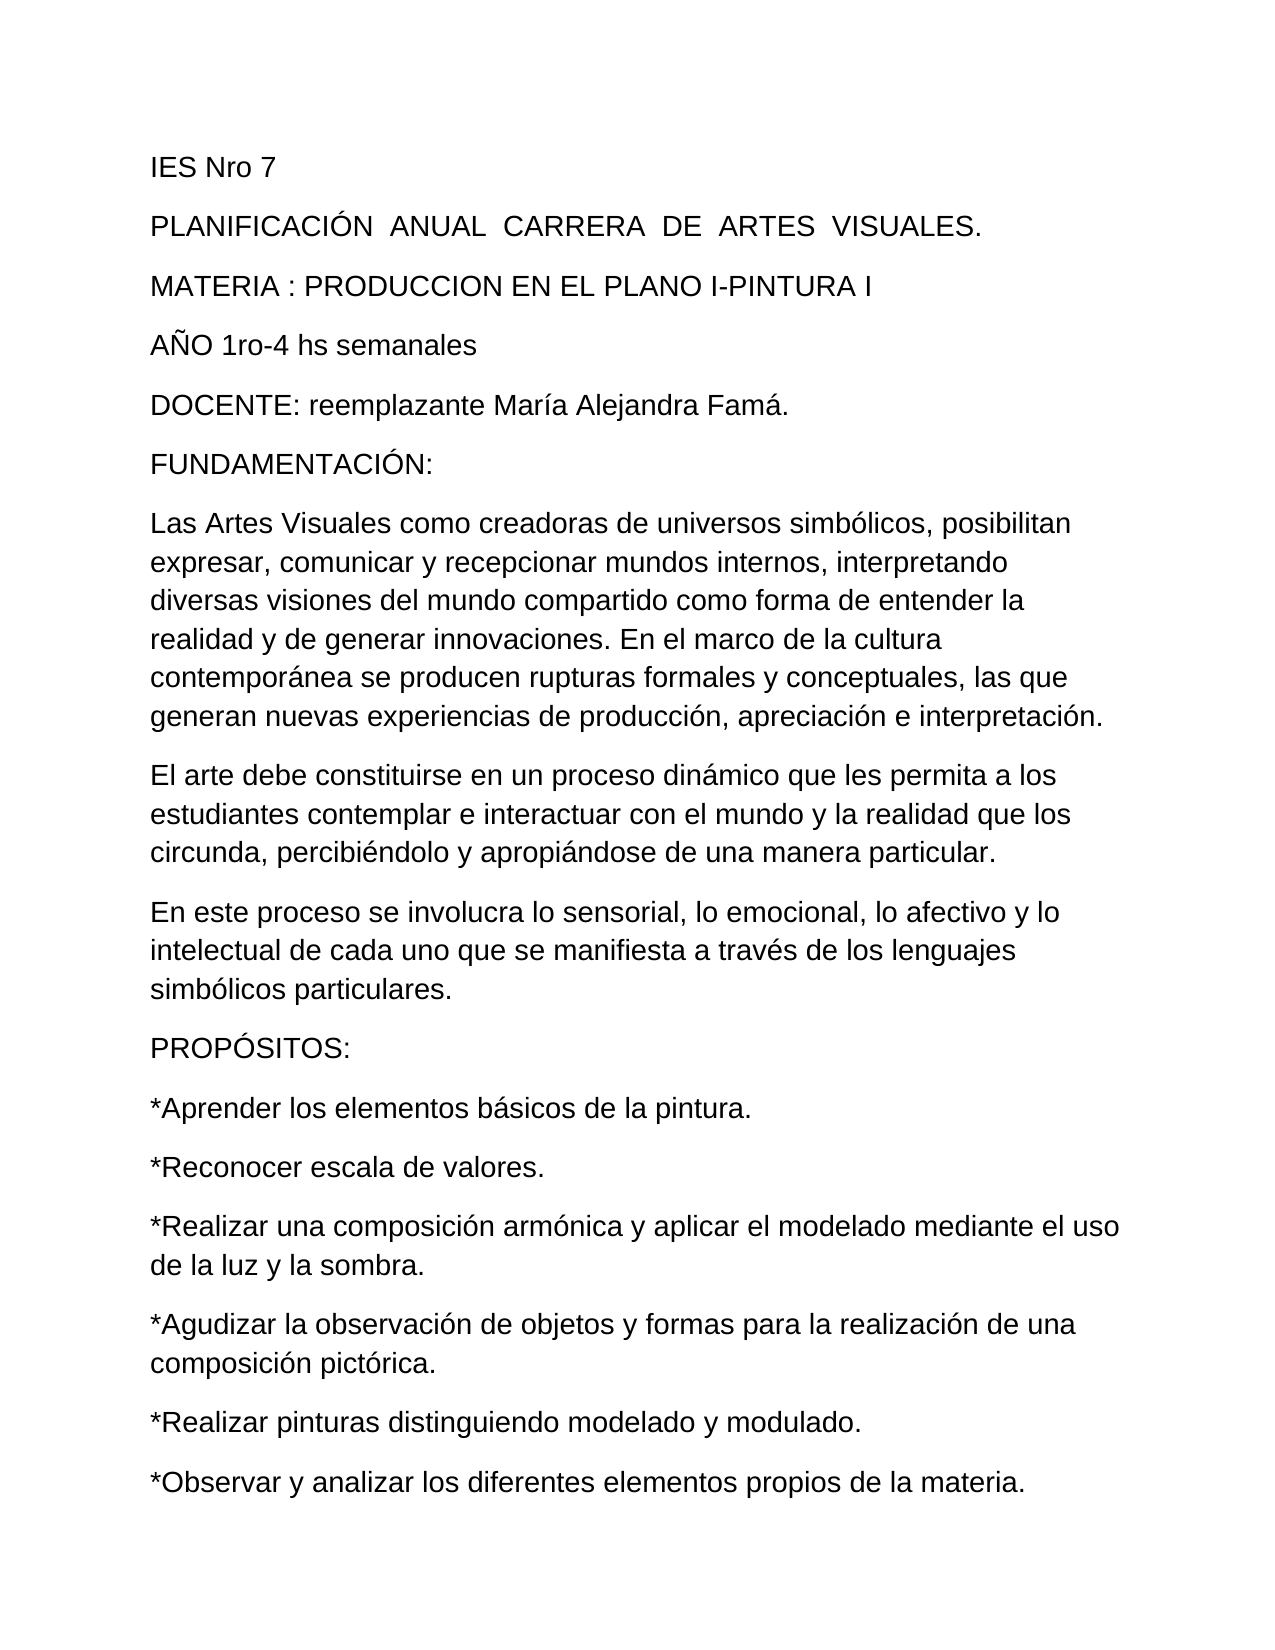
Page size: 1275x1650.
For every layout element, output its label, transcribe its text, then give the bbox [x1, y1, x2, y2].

text *Aprender los elementos básicos de la pintura. [150, 1091, 1125, 1124]
text *Realizar una composición armónica y aplicar el modelado mediante el uso de la luz y la sombra. [150, 1209, 1125, 1281]
text Las Artes Visuales como creadoras de universos simbólicos, posibilitan expresar, comunicar y recepcionar mundos internos, interpretando diversas visiones del mundo compartido como forma de entender la realidad y de generar innovaciones. En el marco de la cultura contemporánea se producen rupturas formales y conceptuales, las que generan nuevas experiencias de producción, apreciación e interpretación. [150, 506, 1125, 732]
text FUNDAMENTACIÓN: [150, 447, 1125, 480]
text *Realizar pinturas distinguiendo modelado y modulado. [150, 1405, 1125, 1439]
text IES Nro 7 [150, 150, 1125, 183]
text MATERIA : PRODUCCION EN EL PLANO I-PINTURA I [150, 269, 1125, 302]
text PROPÓSITOS: [150, 1031, 1125, 1065]
text El arte debe constituirse en un proceso dinámico que les permita a los estudiantes contemplar e interactuar con el mundo y la realidad que los circunda, percibiéndolo y apropiándose de una manera particular. [150, 758, 1125, 869]
text En este proceso se involucra lo sensorial, lo emocional, lo afectivo y lo intelectual de cada uno que se manifiesta a través de los lenguajes simbólicos particulares. [150, 895, 1125, 1005]
text *Reconocer escala de valores. [150, 1150, 1125, 1183]
text *Agudizar la observación de objetos y formas para la realización de una composición pictórica. [150, 1307, 1125, 1379]
text PLANIFICACIÓN ANUAL CARRERA DE ARTES VISUALES. [150, 209, 1125, 243]
text AÑO 1ro-4 hs semanales [150, 328, 1125, 362]
text *Observar y analizar los diferentes elementos propios de la materia. [150, 1464, 1125, 1498]
text DOCENTE: reemplazante María Alejandra Famá. [150, 387, 1125, 421]
